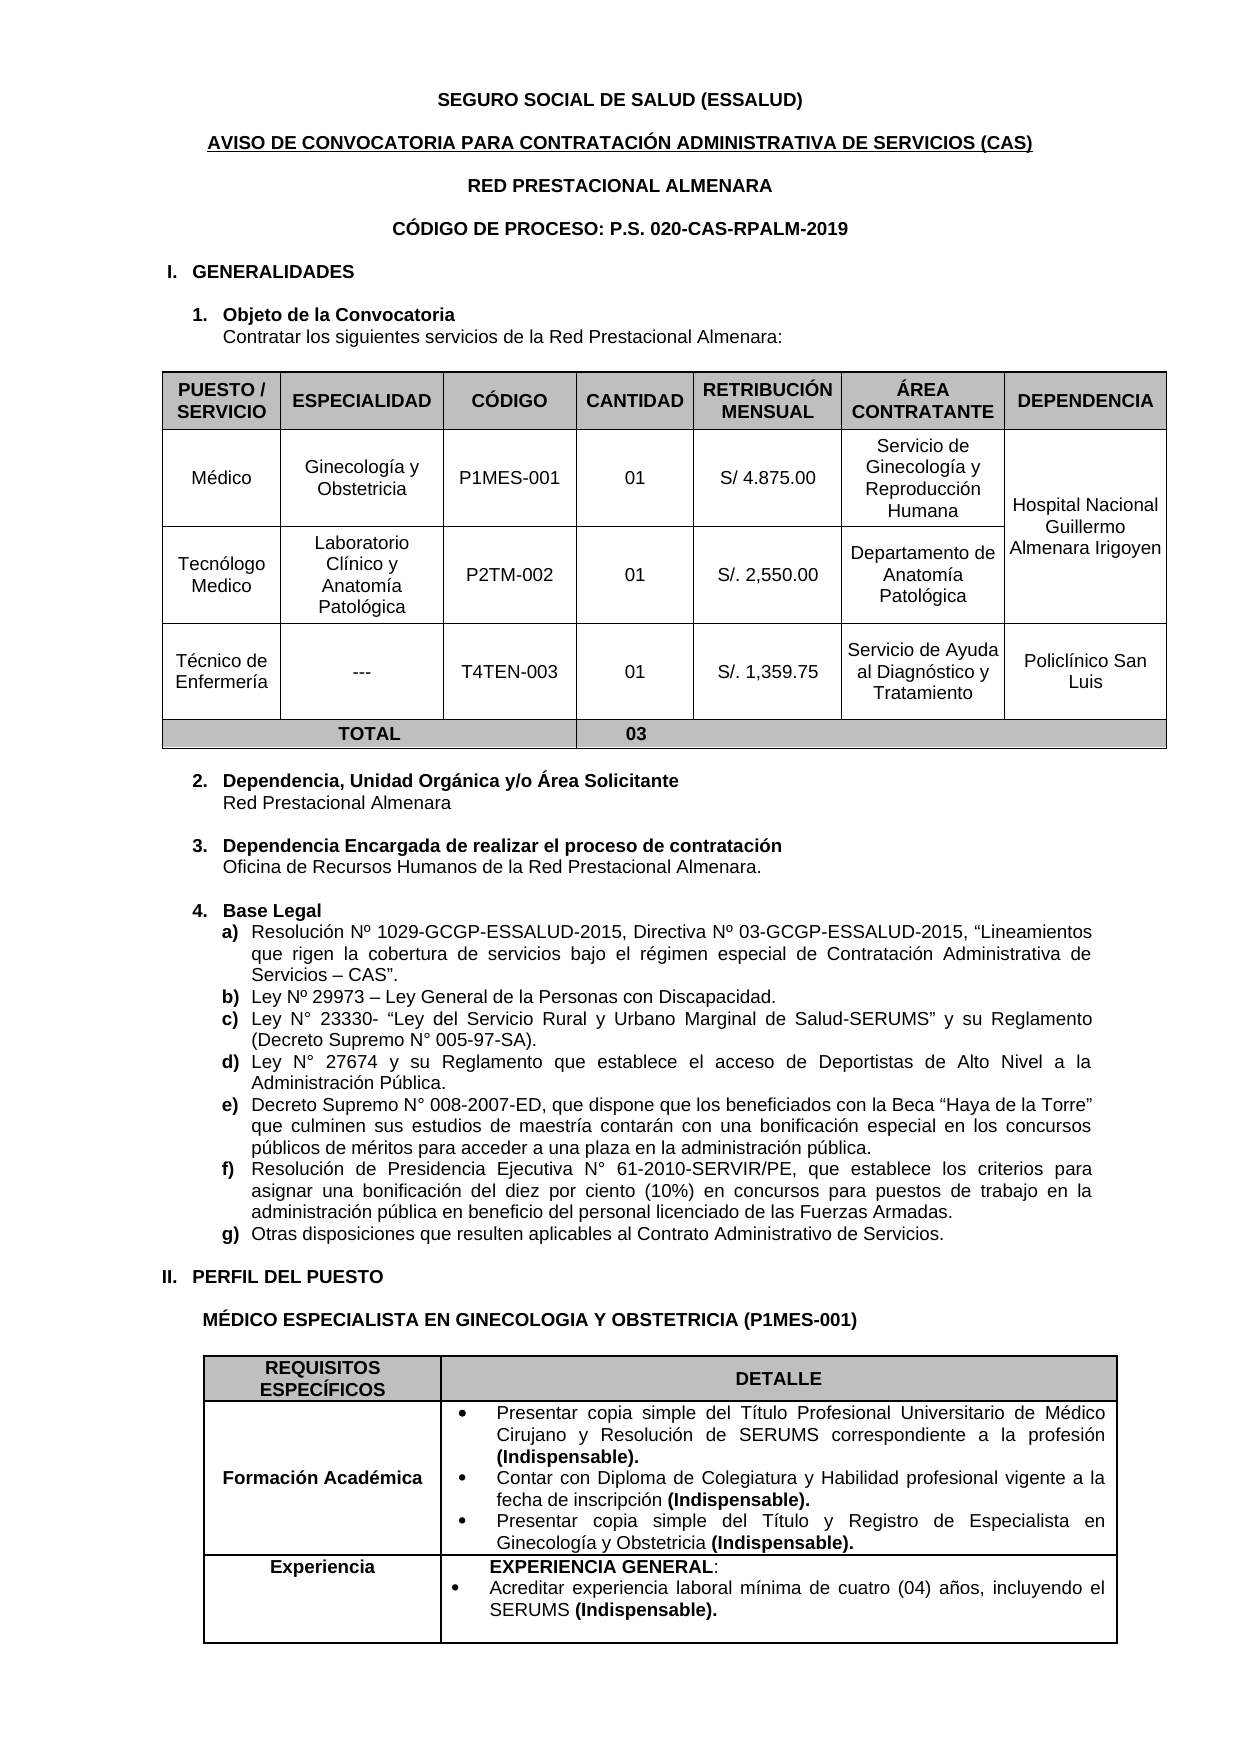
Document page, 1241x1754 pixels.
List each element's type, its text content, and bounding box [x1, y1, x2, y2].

list Ley N° 23330- “Ley del Servicio Rural y Urbano Marginal de Salud-SERUMS” y su Reglamento (Decreto Supremo N° 005-97-SA). [222, 1007, 1092, 1050]
table_header DEPENDENCIA [1005, 373, 1166, 429]
table_header PUESTO / SERVICIO [163, 373, 280, 429]
table_cell P1MES-001 [444, 430, 576, 526]
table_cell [442, 1556, 1116, 1642]
table_cell S/ 4.875.00 [694, 430, 841, 526]
table_header REQUISITOS ESPECÍFICOS [205, 1357, 440, 1400]
table_cell Técnico de Enfermería [163, 624, 280, 719]
table_header ESPECIALIDAD [281, 373, 443, 429]
table_cell 01 [577, 430, 693, 526]
list GENERALIDADES [177, 261, 1092, 283]
table_cell Tecnólogo Medico [163, 527, 280, 622]
list Dependencia Encargada de realizar el proceso de contratación [192, 835, 1092, 856]
list Objeto de la Convocatoria [192, 304, 1092, 326]
table_cell Ginecología y Obstetricia [281, 430, 443, 526]
table_cell Departamento de Anatomía Patológica [842, 527, 1004, 622]
text Red Prestacional Almenara [223, 792, 1092, 813]
table_cell Policlínico San Luis [1005, 624, 1166, 719]
text Oficina de Recursos Humanos de la Red Prestacional Almenara. [223, 856, 1092, 878]
list Decreto Supremo N° 008-2007-ED, que dispone que los beneficiados con la Beca “Haya de la Torre” que culminen sus estudios de maestría contarán con una bonificación especial en los concursos públicos de méritos para acceder a una plaza en la administración pública. [222, 1093, 1092, 1158]
list Resolución de Presidencia Ejecutiva N° 61-2010-SERVIR/PE, que establece los criterios para asignar una bonificación del diez por ciento (10%) en concursos para puestos de trabajo en la administración pública en beneficio del personal licenciado de las Fuerzas Armadas. [222, 1158, 1092, 1223]
table_cell Hospital Nacional Guillermo Almenara Irigoyen [1005, 430, 1166, 622]
table_cell --- [281, 624, 443, 719]
text SEGURO SOCIAL DE SALUD (ESSALUD) [148, 89, 1092, 110]
table_header ÁREA CONTRATANTE [842, 373, 1004, 429]
list Base Legal [192, 899, 1092, 921]
list PERFIL DEL PUESTO [177, 1266, 1092, 1288]
table_cell Formación Académica [205, 1402, 440, 1553]
list Dependencia, Unidad Orgánica y/o Área Solicitante [192, 770, 1092, 792]
table_header RETRIBUCIÓN MENSUAL [694, 373, 841, 429]
table_cell P2TM-002 [444, 527, 576, 622]
table_cell TOTAL [163, 720, 576, 747]
table_cell Laboratorio Clínico y Anatomía Patológica [281, 527, 443, 622]
table_cell Servicio de Ayuda al Diagnóstico y Tratamiento [842, 624, 1004, 719]
table_header CANTIDAD [577, 373, 693, 429]
table_cell 01 [577, 624, 693, 719]
table_cell T4TEN-003 [444, 624, 576, 719]
table_cell 01 [577, 527, 693, 622]
list Ley Nº 29973 – Ley General de la Personas con Discapacidad. [222, 986, 1092, 1007]
text RED PRESTACIONAL ALMENARA [148, 175, 1092, 196]
table_cell Médico [163, 430, 280, 526]
table_cell 03 [577, 720, 1166, 747]
text MÉDICO ESPECIALISTA EN GINECOLOGIA Y OBSTETRICIA (P1MES-001) [192, 1309, 1092, 1331]
table_cell Experiencia [205, 1556, 440, 1642]
list Otras disposiciones que resulten aplicables al Contrato Administrativo de Servicios. [222, 1223, 1092, 1244]
table_cell Presentar copia simple del Título Profesional Universitario de Médico Cirujano y Resolución de SERUMS correspondiente a la profesión (Indispensable). Contar con Diploma de Colegiatura y Habilidad profesional vigente a la fecha de inscripción (Indispensable). Presentar copia simple del Título y Registro de Especialista en Ginecología y Obstetricia (Indispensable). [442, 1402, 1116, 1553]
table_header DETALLE [442, 1357, 1116, 1400]
list Resolución Nº 1029-GCGP-ESSALUD-2015, Directiva Nº 03-GCGP-ESSALUD-2015, “Lineamientos que rigen la cobertura de servicios bajo el régimen especial de Contratación Administrativa de Servicios – CAS”. [222, 921, 1092, 986]
text CÓDIGO DE PROCESO: P.S. 020-CAS-RPALM-2019 [148, 218, 1092, 239]
text Contratar los siguientes servicios de la Red Prestacional Almenara: [223, 326, 1092, 347]
table_cell S/. 1,359.75 [694, 624, 841, 719]
table_cell Servicio de Ginecología y Reproducción Humana [842, 430, 1004, 526]
table_cell S/. 2,550.00 [694, 527, 841, 622]
table_header CÓDIGO [444, 373, 576, 429]
text AVISO DE CONVOCATORIA PARA CONTRATACIÓN ADMINISTRATIVA DE SERVICIOS (CAS) [148, 132, 1092, 153]
list Ley N° 27674 y su Reglamento que establece el acceso de Deportistas de Alto Nivel a la Administración Pública. [222, 1050, 1092, 1093]
